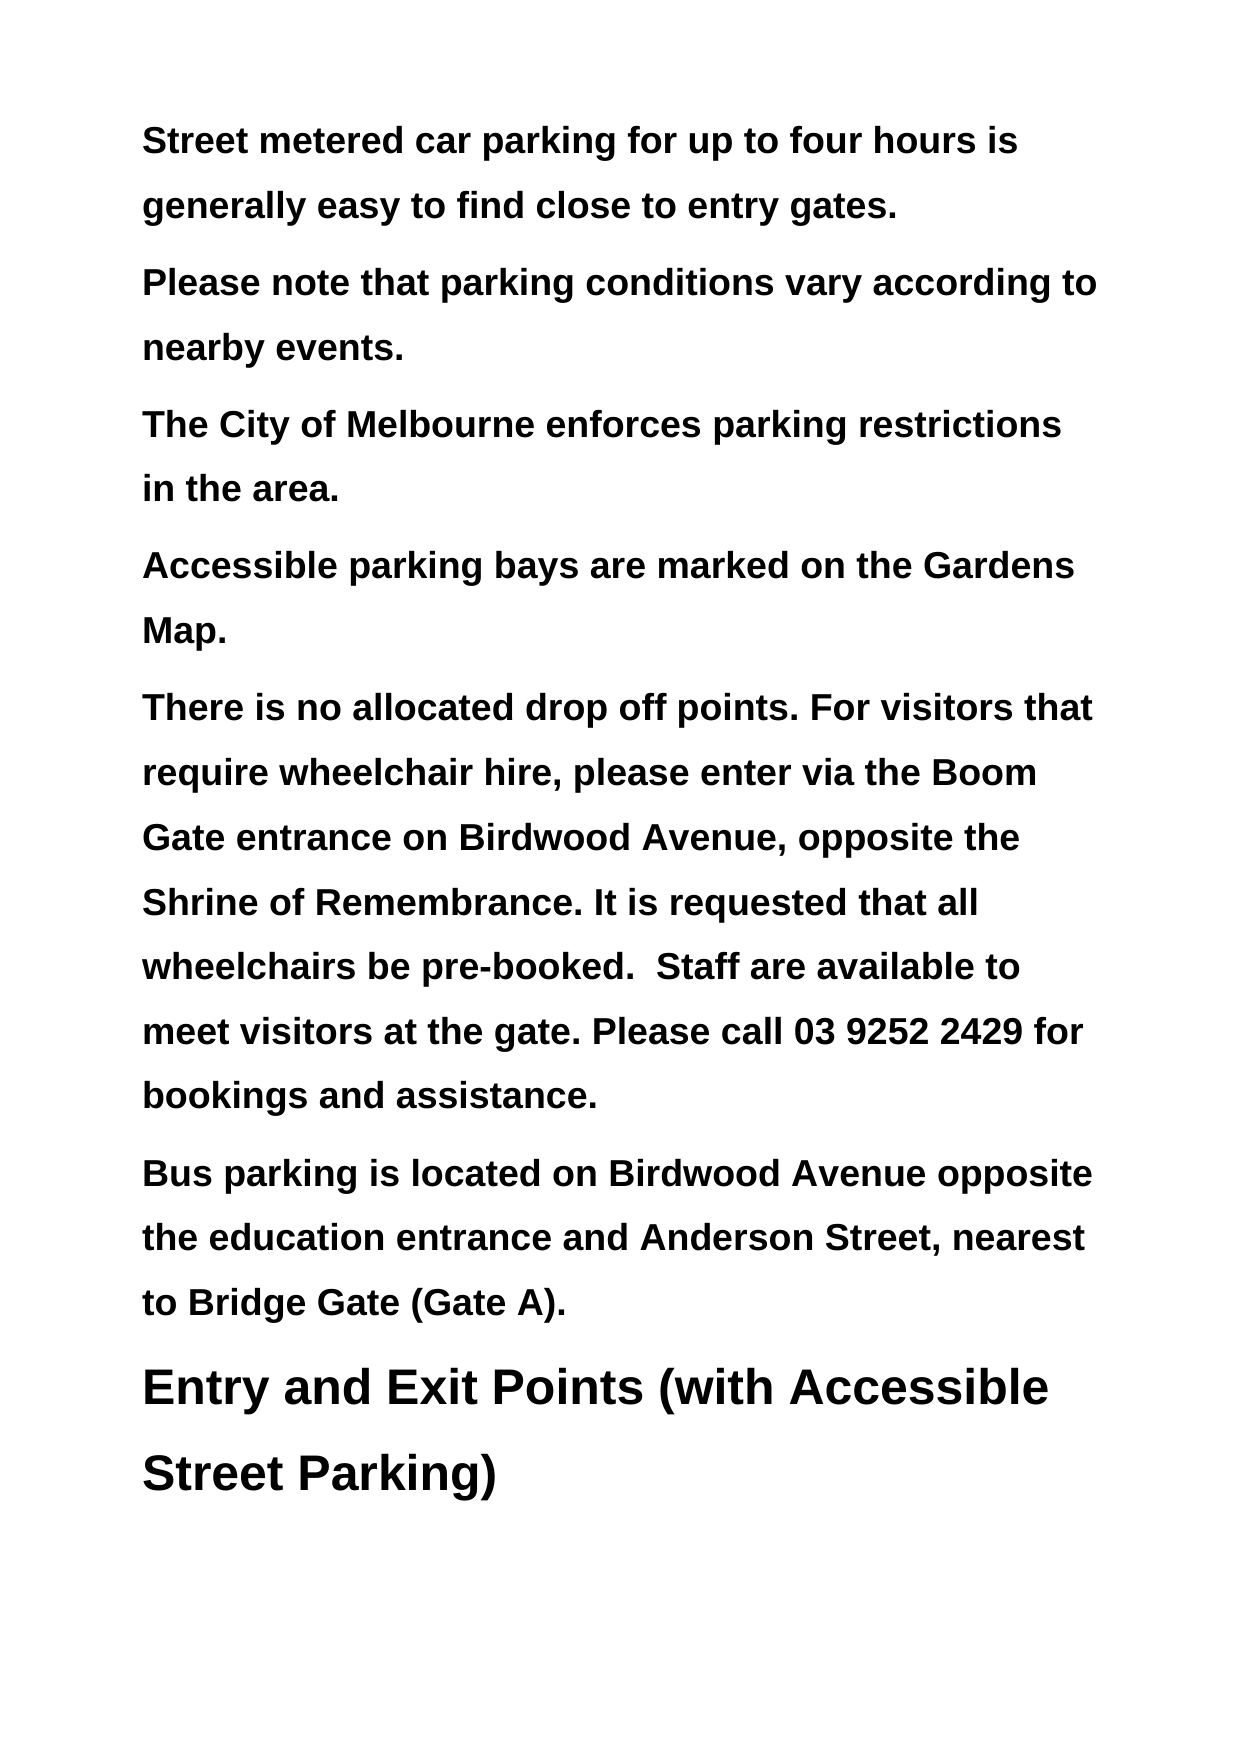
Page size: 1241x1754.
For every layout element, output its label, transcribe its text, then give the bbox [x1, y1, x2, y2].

subtitle Entry and Exit Points (with Accessible Street Parking) [142, 1357, 1098, 1501]
text Bus parking is located on Birdwood Avenue opposite the education entrance and Anderson Street, nearest to Bridge Gate (Gate A). [142, 1151, 1098, 1323]
text Accessible parking bays are marked on the Gardens Map. [142, 544, 1098, 652]
text Street metered car parking for up to four hours is generally easy to find close to entry gates. [142, 118, 1098, 226]
text There is no allocated drop off points. For visitors that require wheelchair hire, please enter via the Boom Gate entrance on Birdwood Avenue, opposite the Shrine of Remembrance. It is requested that all wheelchairs be pre-booked. Staff are available to meet visitors at the gate. Please call 03 9252 2429 for bookings and assistance. [142, 686, 1098, 1117]
text The City of Melbourne enforces parking restrictions in the area. [142, 402, 1098, 510]
text Please note that parking conditions vary according to nearby events. [142, 260, 1098, 368]
